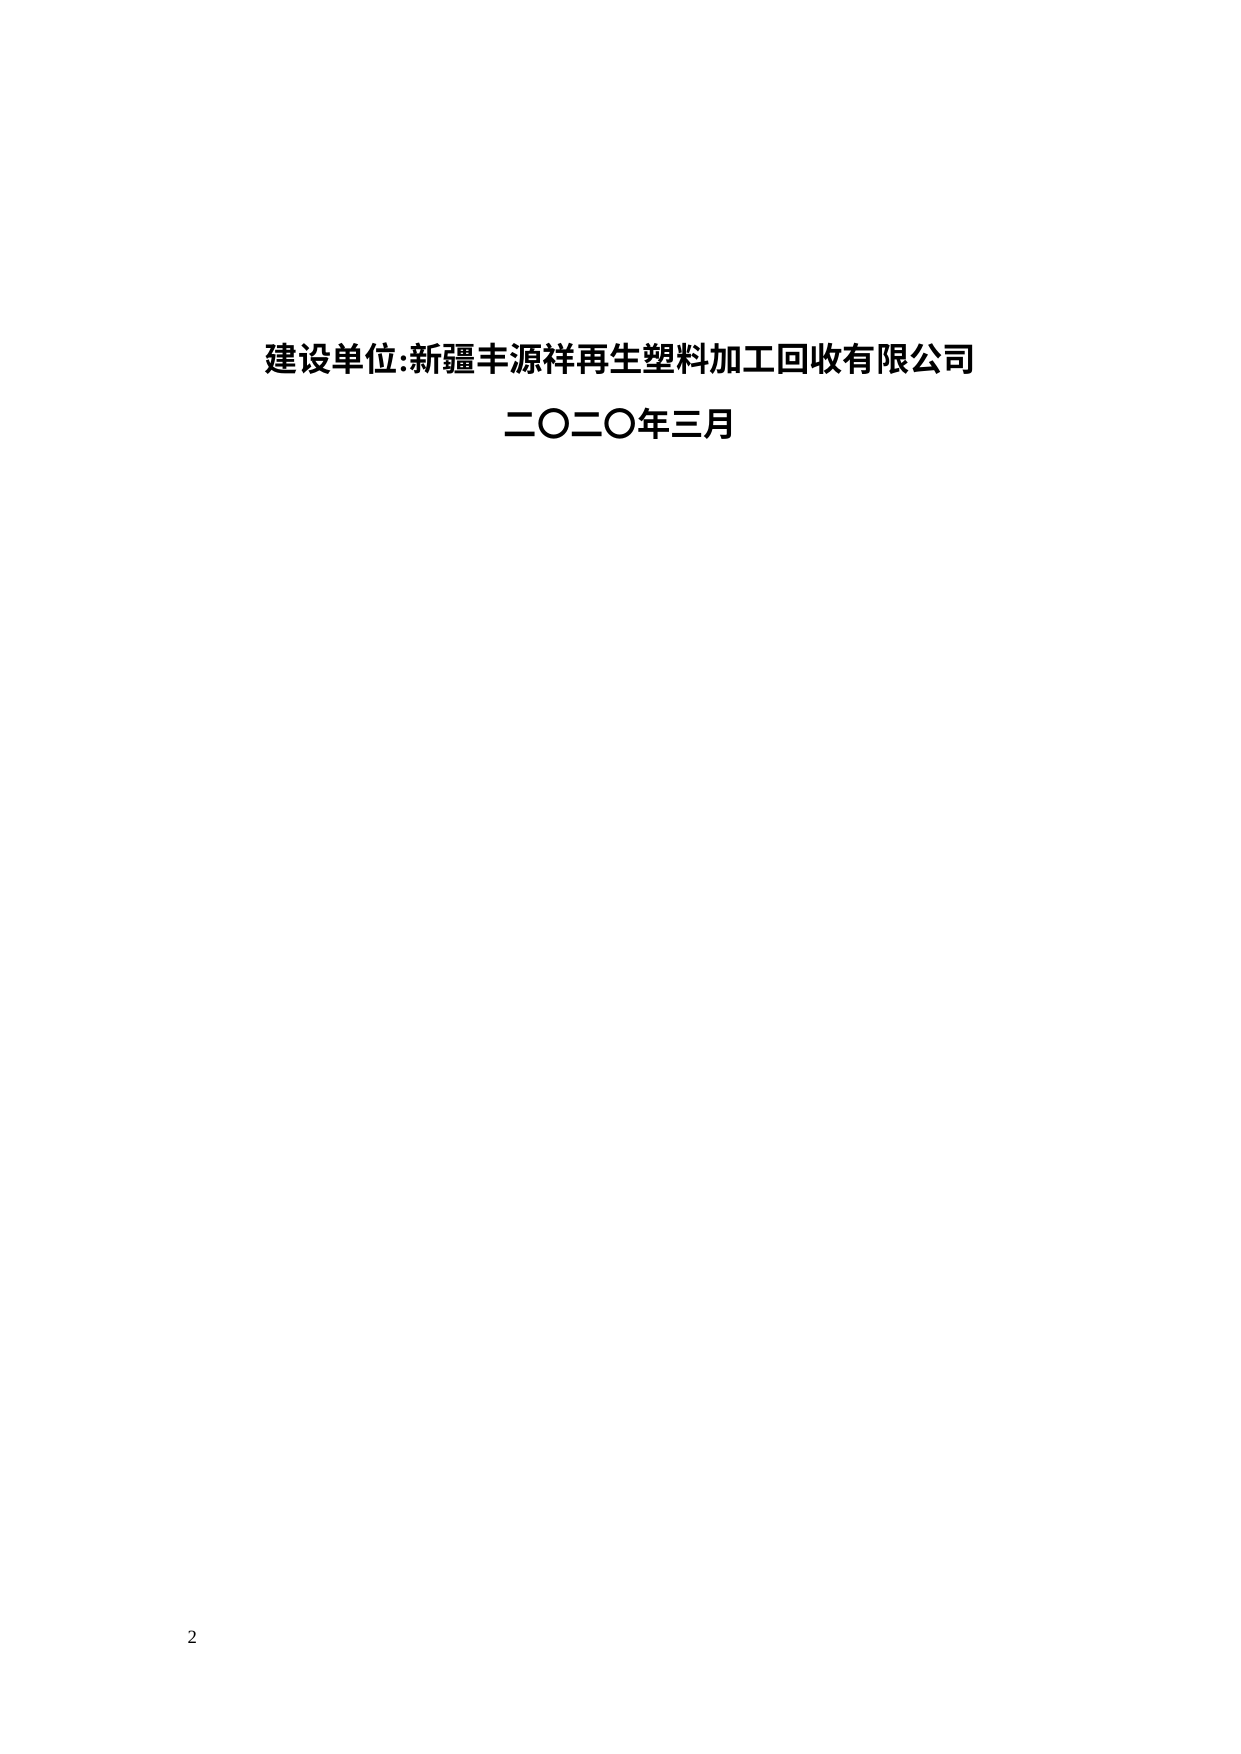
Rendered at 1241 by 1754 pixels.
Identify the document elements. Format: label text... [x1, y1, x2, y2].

text 建设单位:新疆丰源祥再生塑料加工回收有限公司 [187, 324, 1053, 389]
text 二〇二〇年三月 [187, 389, 1053, 454]
